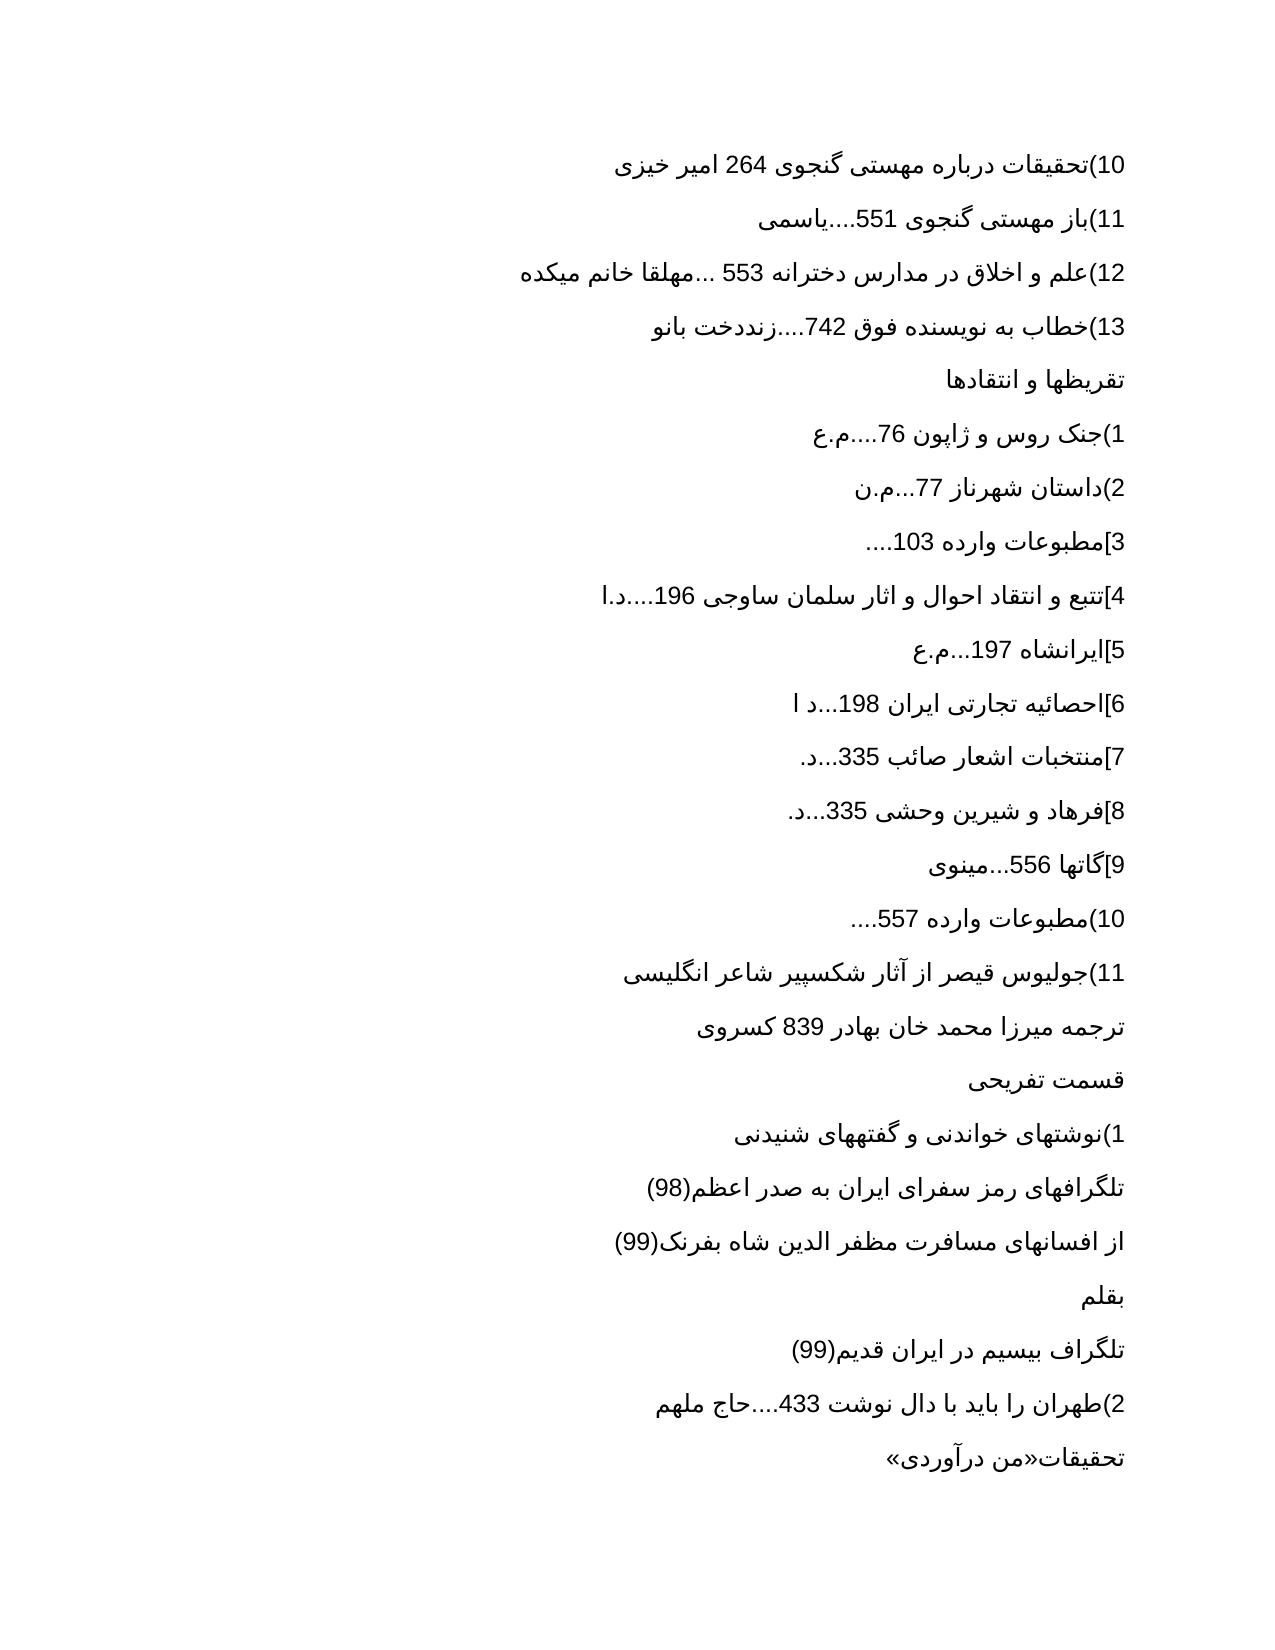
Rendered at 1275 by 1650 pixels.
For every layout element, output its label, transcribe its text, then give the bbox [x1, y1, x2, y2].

text 2)طهران را باید با دال نوشت 433....حاج ملهم [150, 1389, 1125, 1417]
text تحقیقات«من درآوردی» [150, 1442, 1125, 1471]
text 13)خطاب به نویسنده فوق 742....زنددخت بانو [150, 312, 1125, 340]
text قسمت تفریحی [150, 1066, 1125, 1094]
text تلگرافهای رمز سفرای ایران به صدر اعظم(98) [150, 1173, 1125, 1202]
text 12)علم و اخلاق در مدارس دخترانه 553 ...مه‏لقا خانم میکده [150, 258, 1125, 286]
text 11)باز مهستی گنجوی 551....یاسمی [150, 204, 1125, 233]
text تلگراف بی‏سیم در ایران قدیم(99) [150, 1335, 1125, 1363]
text 5]ایرانشاه 197...م.ع [150, 635, 1125, 663]
text 7]منتخبات اشعار صائب 335...د. [150, 742, 1125, 771]
text 9]گاتها 556...مینوی [150, 850, 1125, 879]
text 6]احصائیه تجارتی ایران 198...د ا [150, 688, 1125, 717]
text 10)تحقیقات درباره مهستی گنجوی 264 امیر خیزی [150, 150, 1125, 179]
text 8]فرهاد و شیرین وحشی 335...د. [150, 796, 1125, 825]
text از افسانهای مسافرت مظفر الدین شاه‏ بفرنک(99) [150, 1227, 1125, 1256]
text 4]تتبع و انتقاد احوال و اثار سلمان ساوجی 196....د.ا [150, 581, 1125, 609]
text 2)داستان شهرناز 77...م.ن [150, 473, 1125, 502]
text تقریظها و انتقادها [150, 365, 1125, 394]
text بقلم [150, 1281, 1125, 1310]
text 10)مطبوعات وارده 557.... [150, 904, 1125, 933]
text 1)نوشتهای خواندنی و گفته‏های شنیدنی [150, 1119, 1125, 1148]
text ترجمه میرزا محمد خان بهادر 839 کسروی [150, 1012, 1125, 1040]
text 1)جنک روس و ژاپون 76....م.ع [150, 419, 1125, 448]
text 11)جولیوس قیصر از آثار شکسپیر شاعر انگلیسی [150, 958, 1125, 987]
text 3]مطبوعات وارده 103.... [150, 527, 1125, 556]
